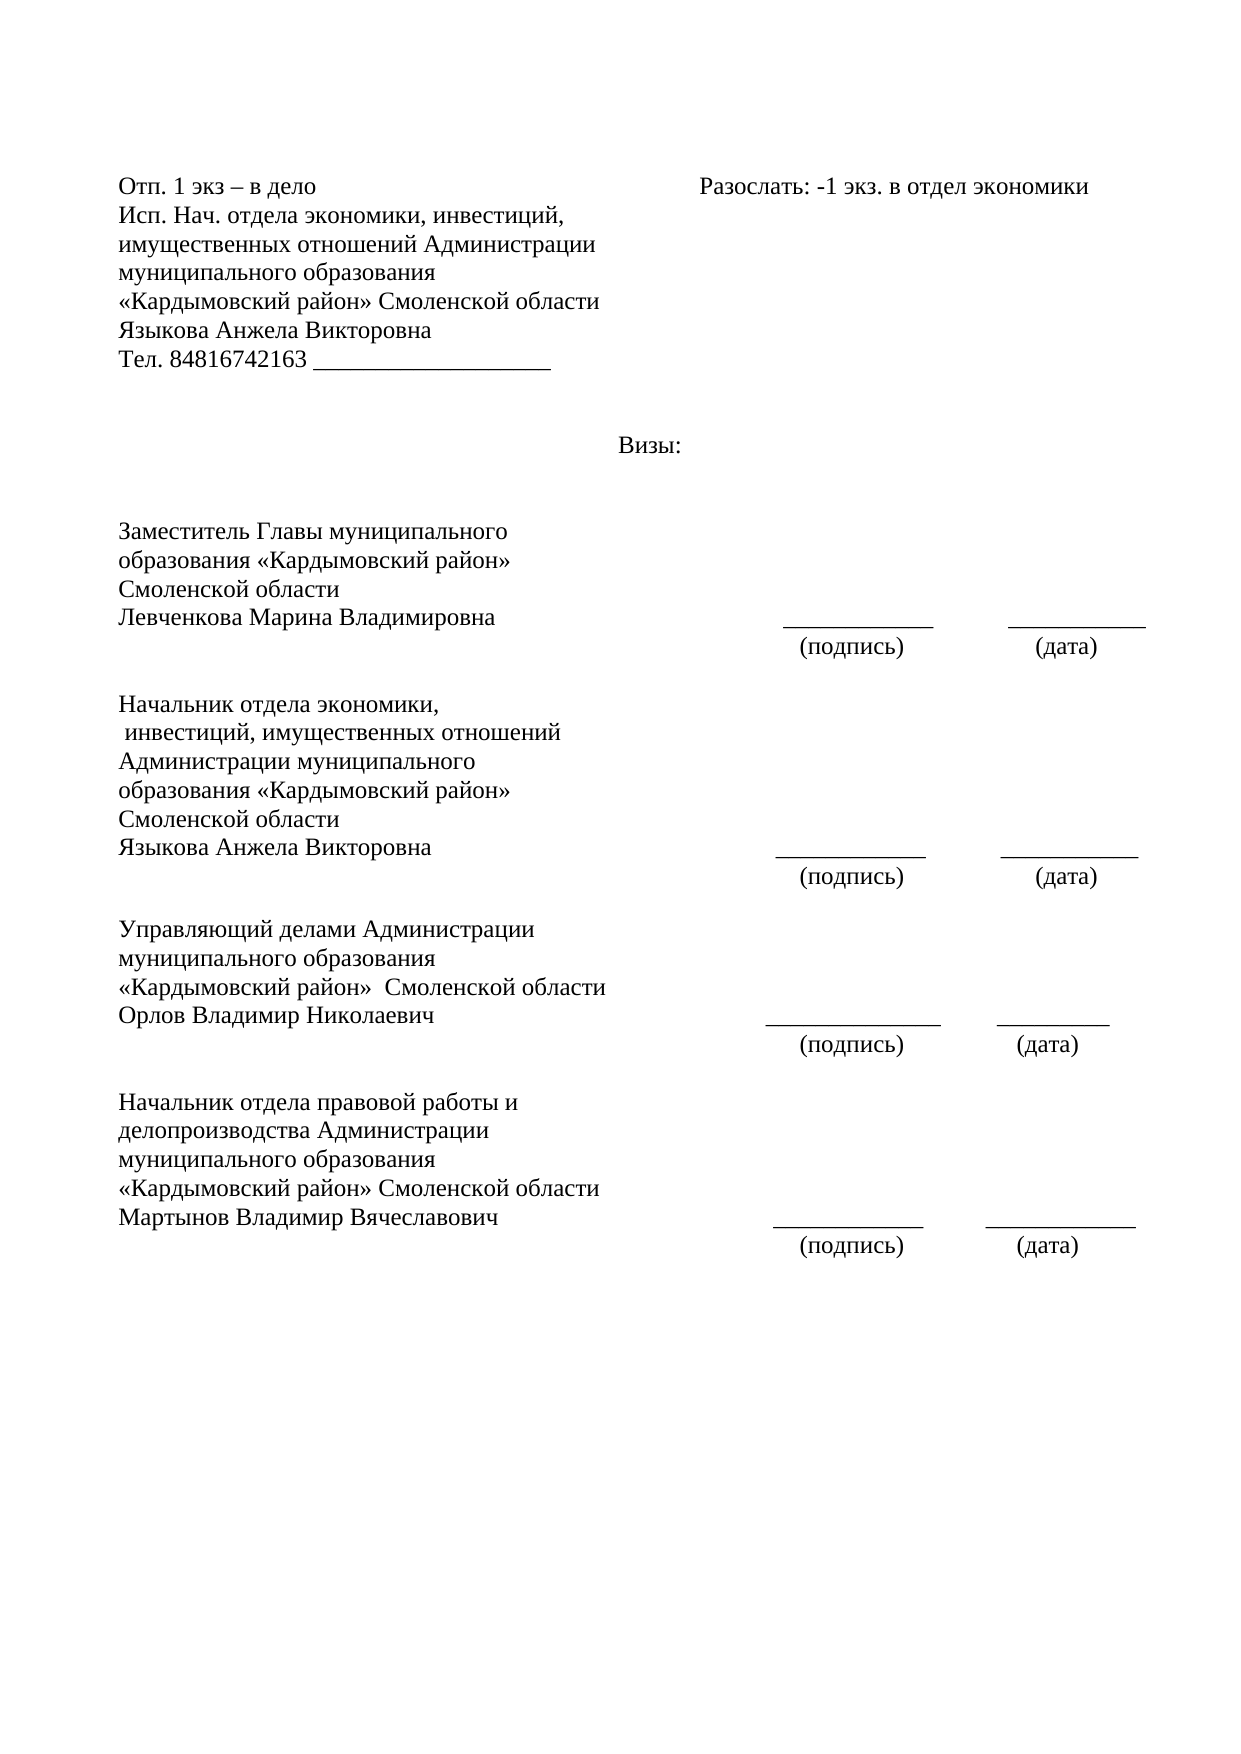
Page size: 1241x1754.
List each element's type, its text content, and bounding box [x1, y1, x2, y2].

text «Кардымовский район» Смоленской области [118, 1173, 1181, 1202]
text Начальник отдела экономики, [118, 689, 1181, 717]
text Языкова Анжела Викторовна ____________ ___________ [118, 832, 1181, 861]
text Орлов Владимир Николаевич ______________ _________ [118, 1000, 1181, 1029]
text образования «Кардымовский район» [118, 775, 1181, 804]
text Заместитель Главы муниципального [118, 516, 1181, 545]
table_header Отп. 1 экз – в дело Исп. Нач. отдела экономики, инвестиций, имущественных отношений Администрации муниципального образования «Кардымовский район» Смоленской области Языкова Анжела Викторовна Тел. 84816742163 ___________________ [107, 171, 613, 401]
text делопроизводства Администрации [118, 1115, 1181, 1144]
text Левченкова Марина Владимировна ____________ ___________ [118, 602, 1181, 631]
text инвестиций, имущественных отношений [118, 717, 1181, 746]
text Начальник отдела правовой работы и [118, 1087, 1181, 1115]
text (подпись) (дата) [118, 861, 1181, 890]
text Визы: [118, 430, 1181, 459]
text муниципального образования [118, 1144, 1181, 1173]
text (подпись) (дата) [118, 631, 1181, 660]
text Мартынов Владимир Вячеславович ____________ ____________ [118, 1202, 1181, 1230]
table_header Разослать: -1 экз. в отдел экономики [613, 171, 1104, 401]
text Управляющий делами Администрации [118, 914, 1181, 943]
text муниципального образования [118, 943, 1181, 972]
text (подпись) (дата) [118, 1029, 1122, 1058]
text Администрации муниципального [118, 746, 1181, 775]
text Смоленской области [118, 574, 1181, 602]
text (подпись) (дата) [118, 1230, 1181, 1259]
text образования «Кардымовский район» [118, 545, 1181, 574]
text «Кардымовский район» Смоленской области [118, 972, 1181, 1000]
text Смоленской области [118, 804, 1181, 832]
